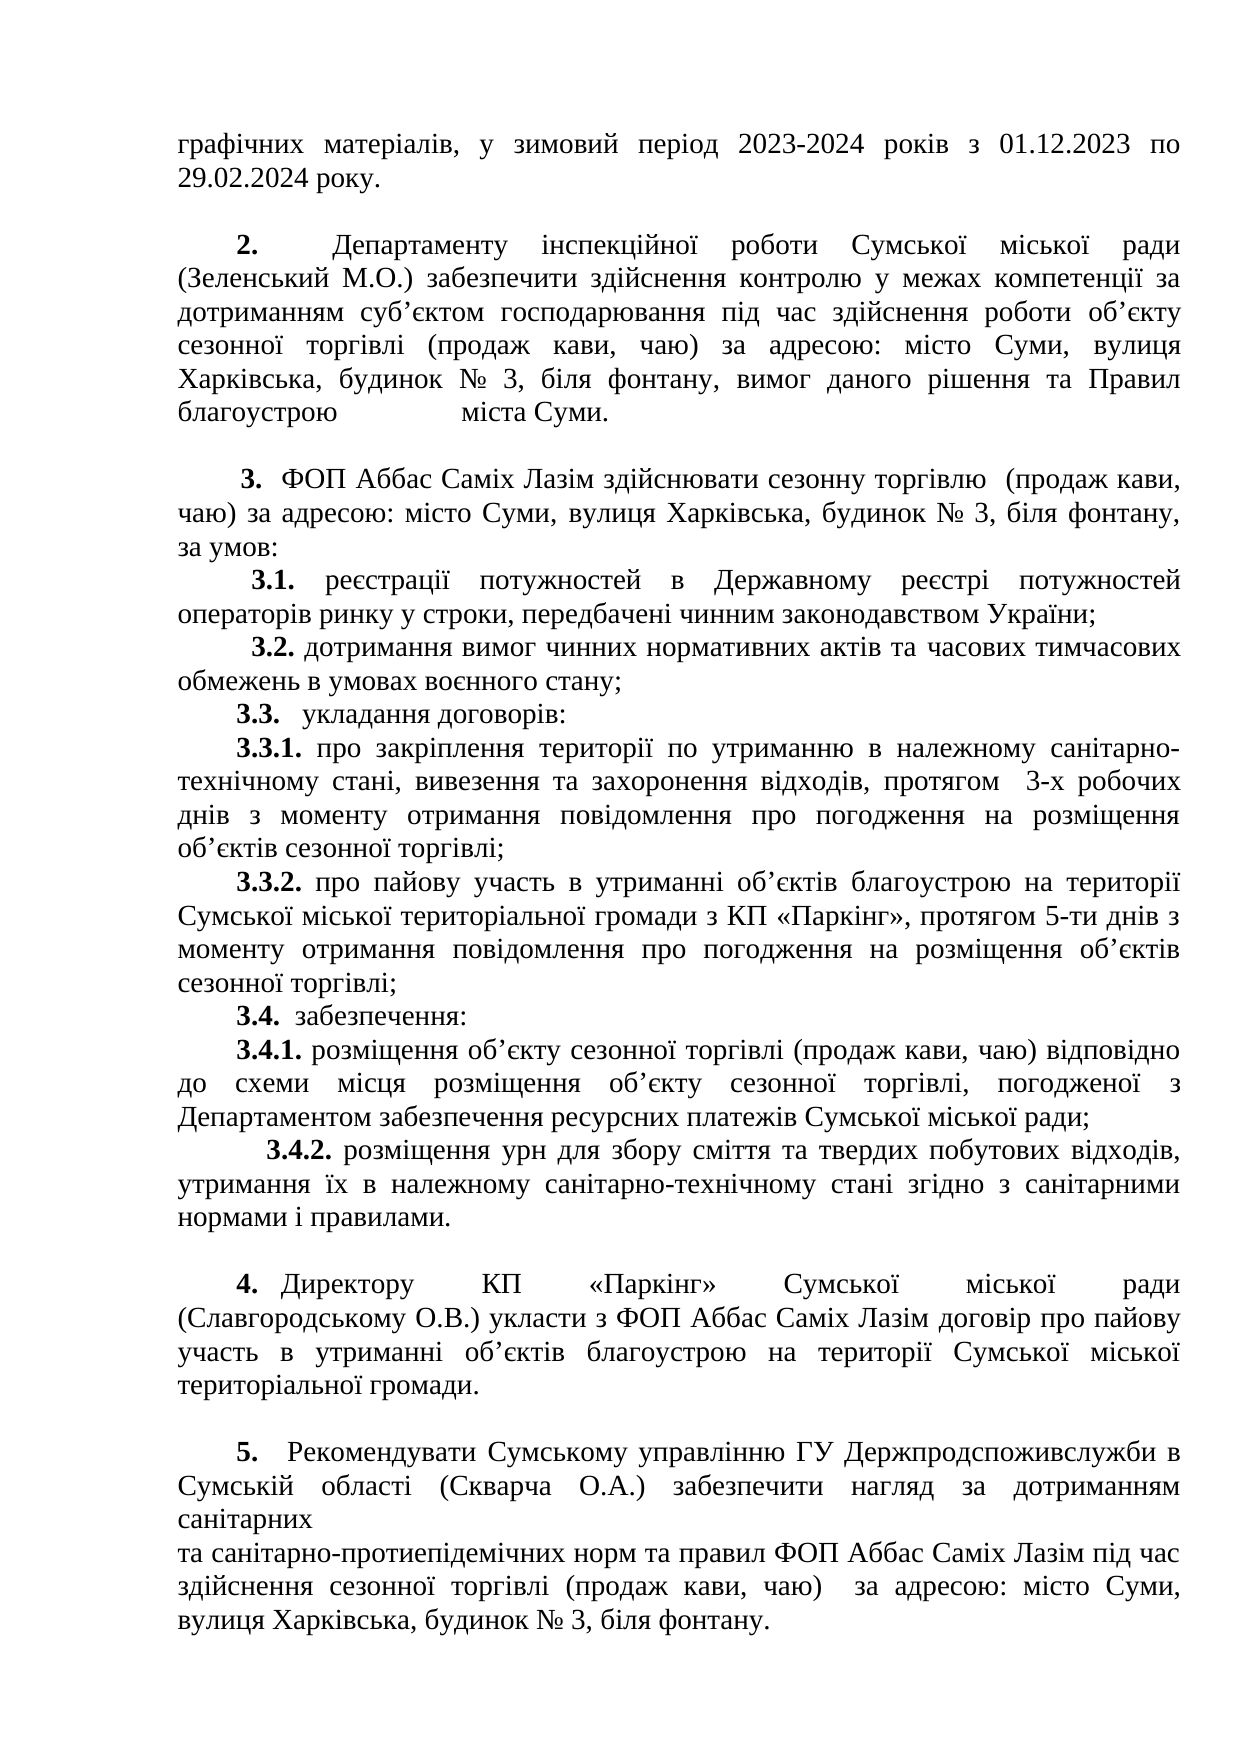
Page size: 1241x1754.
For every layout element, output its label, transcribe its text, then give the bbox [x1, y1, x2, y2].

text графічних матеріалів, у зимовий період 2023-2024 років з 01.12.2023 по 29.02.2024 року. [177, 126, 1181, 193]
text 3.3.1. про закріплення території по утриманню в належному санітарно-технічному стані, вивезення та захоронення відходів, протягом 3-х робочих днів з моменту отримання повідомлення про погодження на розміщення об’єктів сезонної торгівлі; [177, 730, 1181, 864]
text 3. ФОП Аббас Саміх Лазім здійснювати сезонну торгівлю (продаж кави, чаю) за адресою: місто Суми, вулиця Харківська, будинок № 3, біля фонтану, за умов: [177, 462, 1181, 562]
text 3.3. укладання договорів: [177, 696, 1181, 730]
list Директору КП «Паркінг» Сумської міської ради (Славгородському О.В.) укласти з ФОП Аббас Саміх Лазім договір про пайову участь в утриманні об’єктів благоустрою на території Сумської міської територіальної громади. [177, 1267, 1181, 1401]
text 3.2. дотримання вимог чинних нормативних актів та часових тимчасових обмежень в умовах воєнного стану; [177, 629, 1181, 696]
list Рекомендувати Сумському управлінню ГУ Держпродспоживслужби в Сумській області (Скварча О.А.) забезпечити нагляд за дотриманням санітарних [177, 1434, 1181, 1535]
list Департаменту інспекційної роботи Сумської міської ради (Зеленський М.О.) забезпечити здійснення контролю у межах компетенції за дотриманням суб’єктом господарювання під час здійснення роботи об’єкту сезонної торгівлі (продаж кави, чаю) за адресою: місто Суми, вулиця Харківська, будинок № 3, біля фонтану, вимог даного рішення та Правил благоустрою міста Суми. [177, 227, 1181, 428]
text 3.3.2. про пайову участь в утриманні об’єктів благоустрою на території Сумської міської територіальної громади з КП «Паркінг», протягом 5-ти днів з моменту отримання повідомлення про погодження на розміщення об’єктів сезонної торгівлі; [177, 864, 1181, 998]
list 3.4. забезпечення: [177, 998, 1181, 1032]
text 3.4.2. розміщення урн для збору сміття та твердих побутових відходів, утримання їх в належному санітарно-технічному стані згідно з санітарними нормами і правилами. [177, 1132, 1181, 1233]
list 3.4.1. розміщення об’єкту сезонної торгівлі (продаж кави, чаю) відповідно до схеми місця розміщення об’єкту сезонної торгівлі, погодженої з Департаментом забезпечення ресурсних платежів Сумської міської ради; [177, 1032, 1181, 1132]
text та санітарно-протиепідемічних норм та правил ФОП Аббас Саміх Лазім під час здійснення сезонної торгівлі (продаж кави, чаю) за адресою: місто Суми, вулиця Харківська, будинок № 3, біля фонтану. [177, 1535, 1181, 1636]
list реєстрації потужностей в Державному реєстрі потужностей операторів ринку у строки, передбачені чинним законодавством України; [177, 562, 1181, 629]
